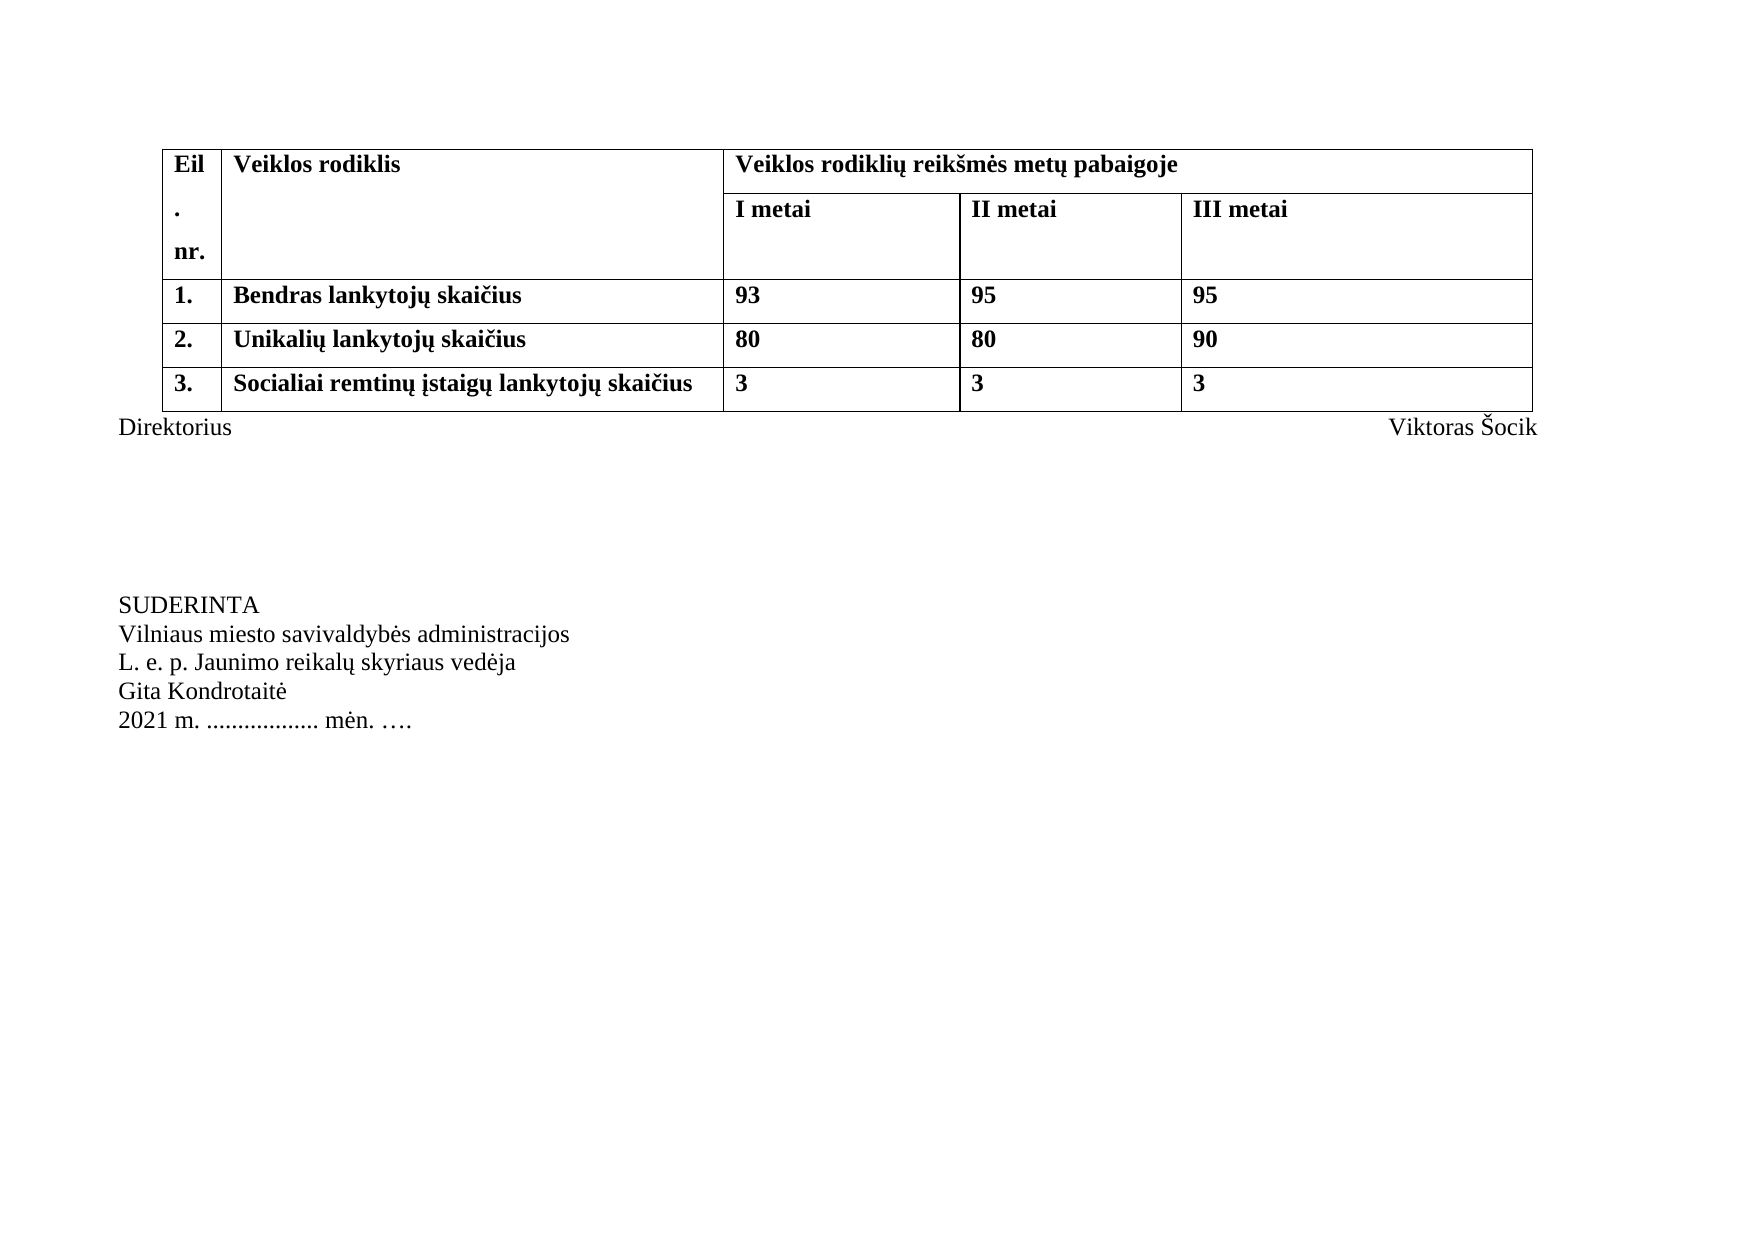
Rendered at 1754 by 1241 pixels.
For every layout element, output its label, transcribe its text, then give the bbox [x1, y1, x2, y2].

table_header Veiklos rodiklių reikšmės metų pabaigoje [724, 150, 1532, 193]
table_cell 3 [1182, 368, 1532, 411]
table_cell Bendras lankytojų skaičius [222, 280, 723, 323]
table_cell 93 [724, 280, 959, 323]
table_cell 1. [163, 280, 221, 323]
table_cell Socialiai remtinų įstaigų lankytojų skaičius [222, 368, 723, 411]
table_cell Unikalių lankytojų skaičius [222, 324, 723, 367]
table_cell 80 [961, 324, 1181, 367]
table_cell 95 [961, 280, 1181, 323]
table_cell I metai [724, 194, 959, 279]
text Vilniaus miesto savivaldybės administracijos [118, 619, 1577, 647]
table_cell 3. [163, 368, 221, 411]
table_cell II metai [961, 194, 1181, 279]
text Direktorius Viktoras Šocik [118, 218, 1577, 441]
table_cell 80 [724, 324, 959, 367]
table_cell 2. [163, 324, 221, 367]
table_header Eil. nr. [163, 150, 221, 279]
table_header Veiklos rodiklis [222, 150, 723, 279]
table_cell 90 [1182, 324, 1532, 367]
table_cell 3 [724, 368, 959, 411]
table_cell 95 [1182, 280, 1532, 323]
table_cell 3 [961, 368, 1181, 411]
table_cell III metai [1182, 194, 1532, 279]
text SUDERINTA [118, 590, 1577, 619]
text Gita Kondrotaitė [118, 676, 1577, 705]
text L. e. p. Jaunimo reikalų skyriaus vedėja [118, 647, 1577, 676]
text 2021 m. .................. mėn. …. [118, 705, 1577, 734]
